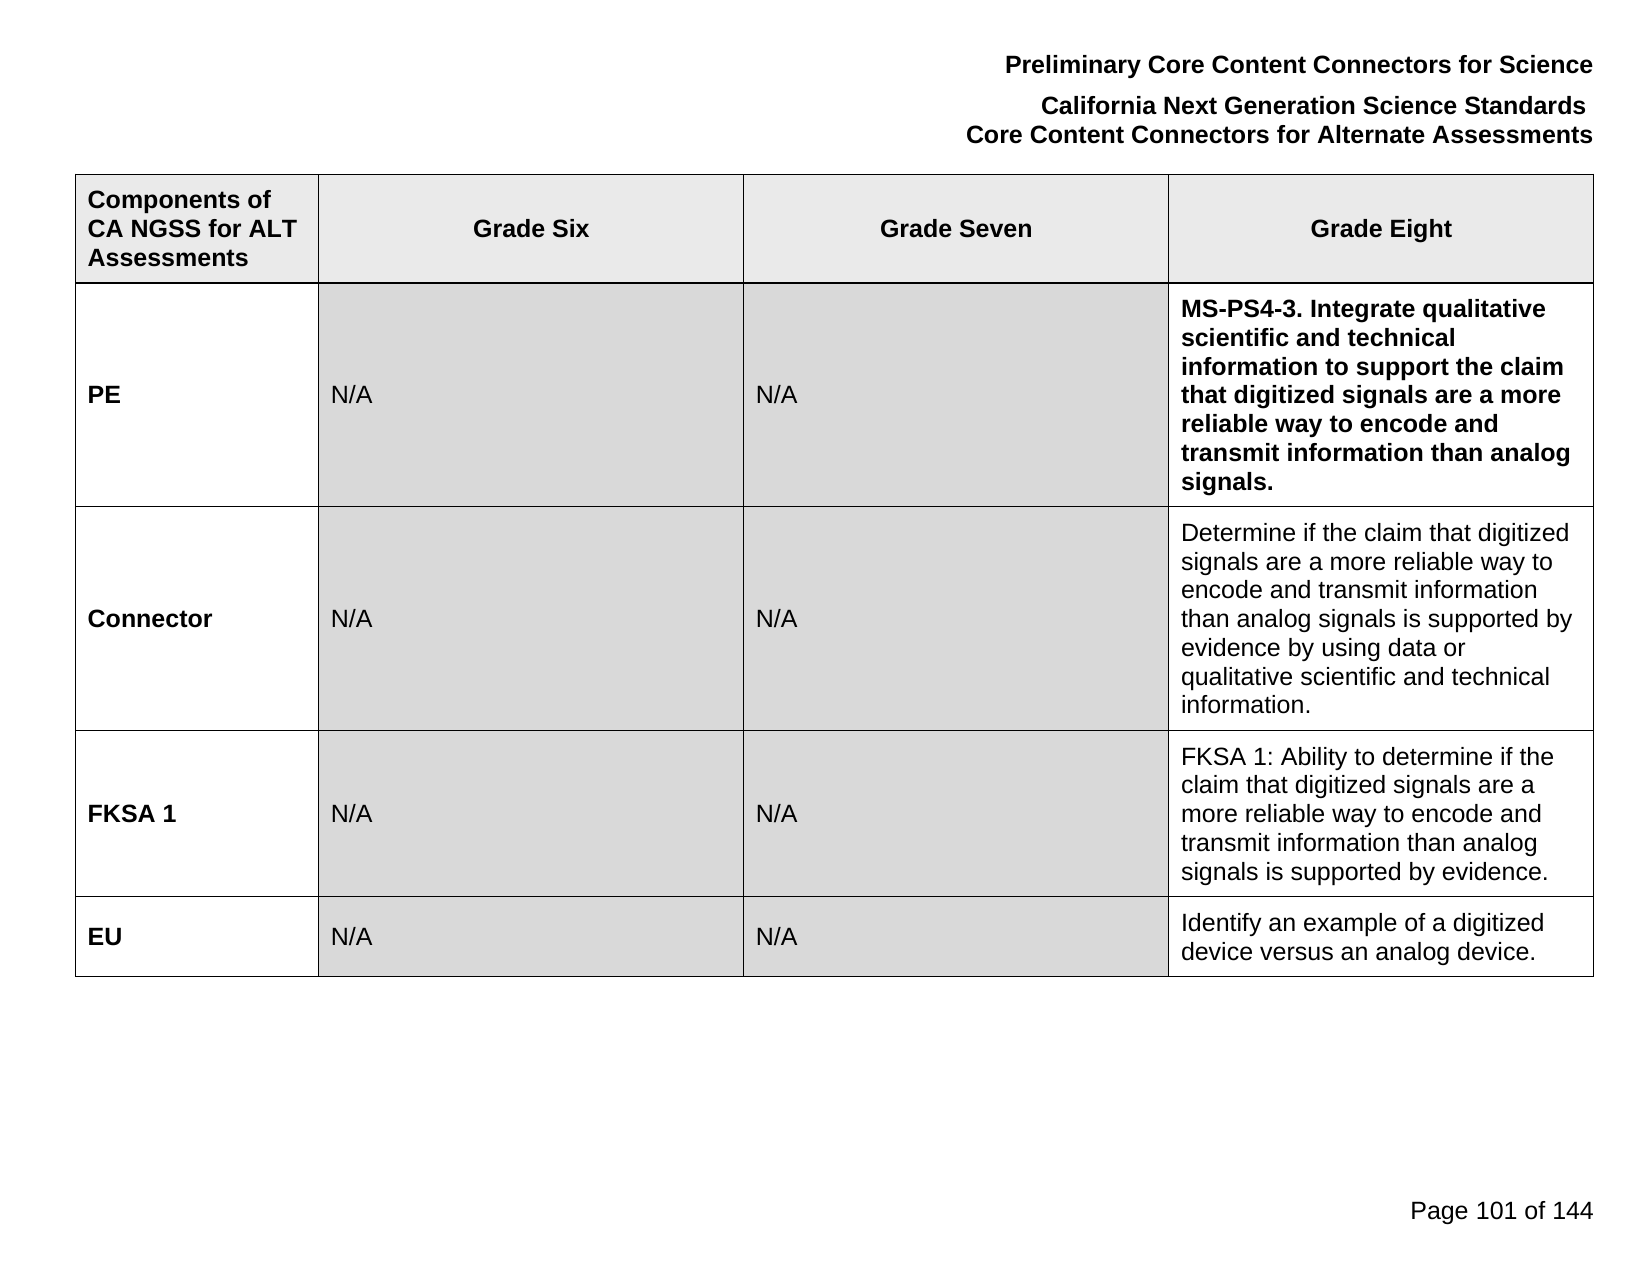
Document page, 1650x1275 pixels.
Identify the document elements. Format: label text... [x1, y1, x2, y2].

table_cell FKSA 1: Ability to determine if the claim that digitized signals are a more reliable way to encode and transmit information than analog signals is supported by evidence. [1169, 731, 1593, 896]
table_cell N/A [319, 731, 743, 896]
table_cell N/A [744, 284, 1168, 506]
table_cell N/A [744, 897, 1168, 976]
table_header Grade Seven [744, 175, 1168, 282]
table_header Components of CA NGSS for ALT Assessments [76, 175, 318, 282]
table_header Grade Six [319, 175, 743, 282]
table_cell N/A [319, 507, 743, 730]
table_cell FKSA 1 [76, 731, 318, 896]
table_cell Determine if the claim that digitized signals are a more reliable way to encode and transmit information than analog signals is supported by evidence by using data or qualitative scientific and technical information. [1169, 507, 1593, 730]
table_cell PE [76, 284, 318, 506]
table_cell N/A [744, 507, 1168, 730]
table_cell Identify an example of a digitized device versus an analog device. [1169, 897, 1593, 976]
table_cell Connector [76, 507, 318, 730]
table_cell MS-PS4-3. Integrate qualitative scientific and technical information to support the claim that digitized signals are a more reliable way to encode and transmit information than analog signals. [1169, 284, 1593, 506]
table_header Grade Eight [1169, 175, 1593, 282]
table_cell N/A [744, 731, 1168, 896]
table_cell EU [76, 897, 318, 976]
table_cell N/A [319, 897, 743, 976]
table_cell N/A [319, 284, 743, 506]
